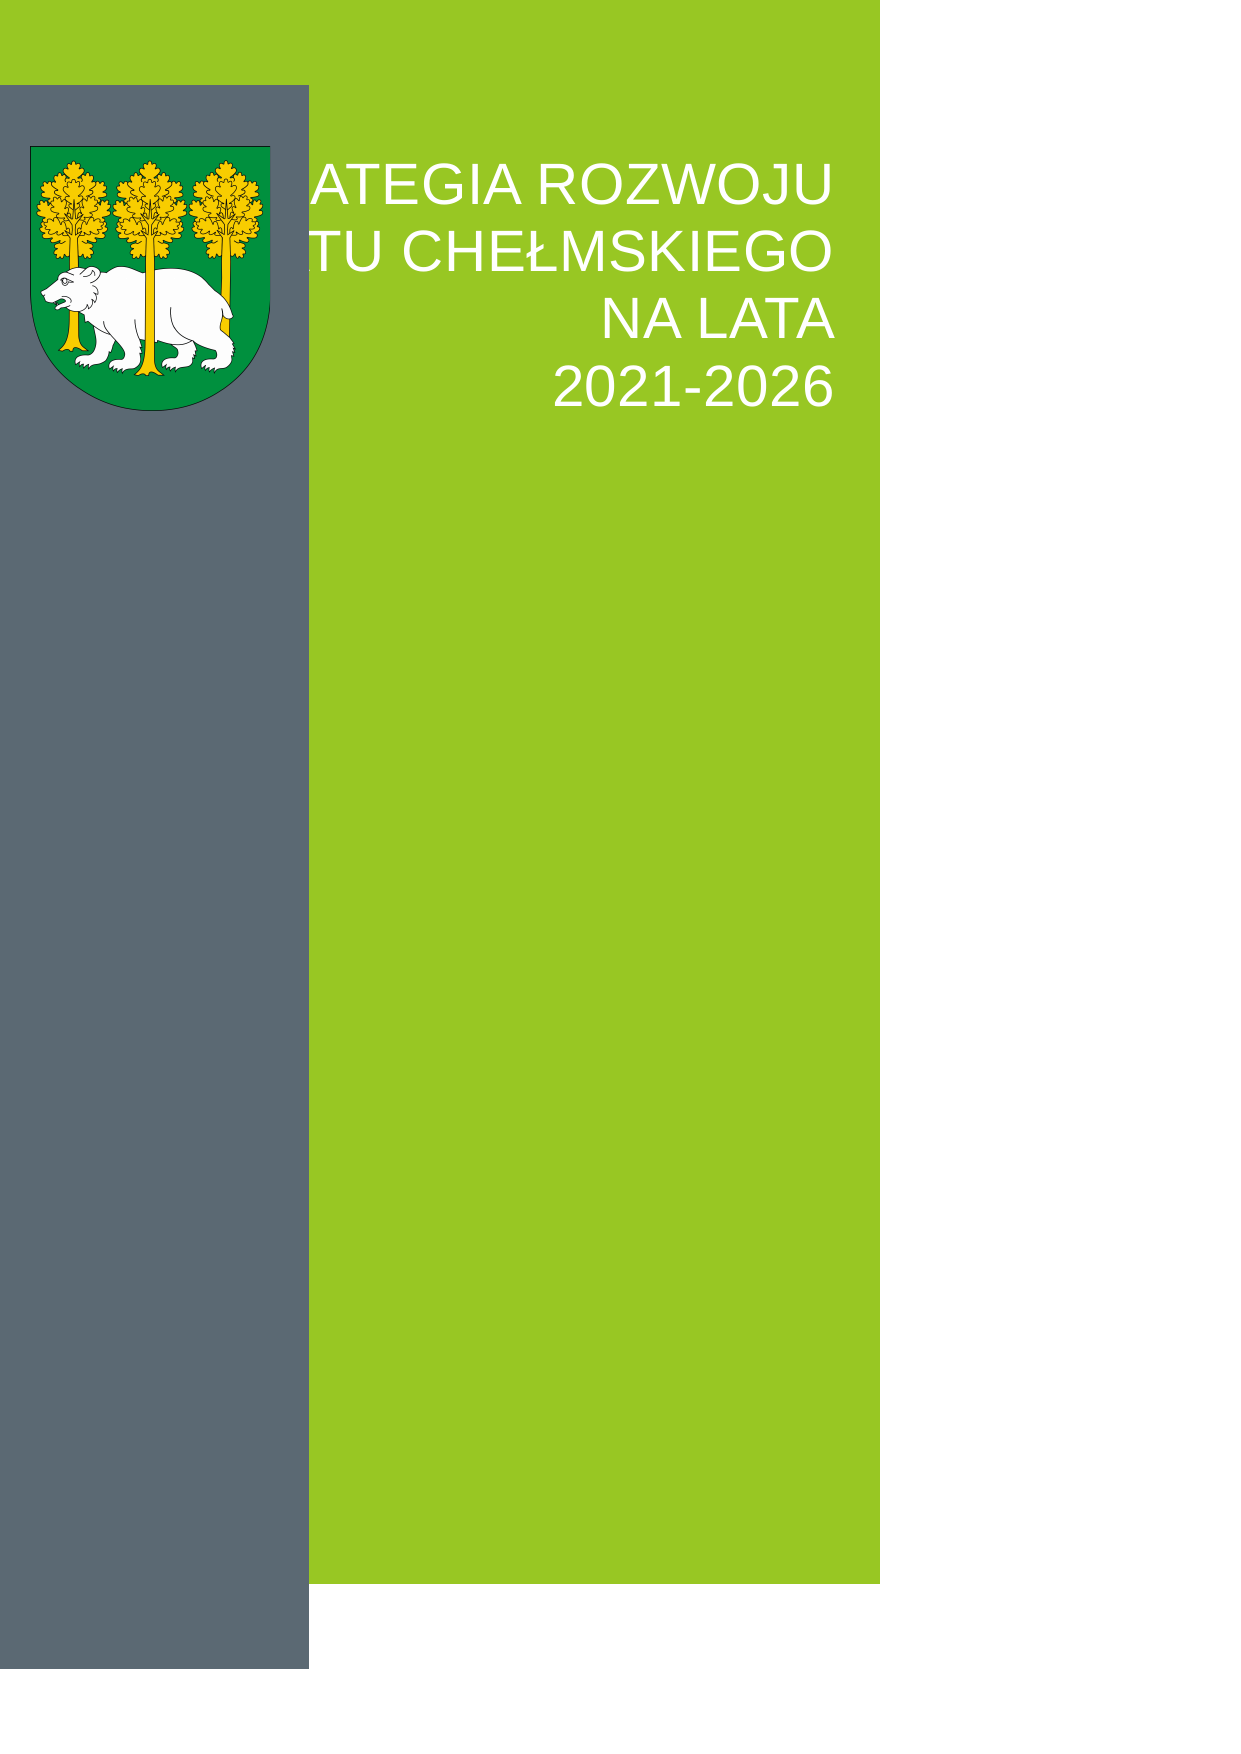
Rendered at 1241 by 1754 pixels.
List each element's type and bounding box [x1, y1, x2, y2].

picture [30, 146, 271, 411]
